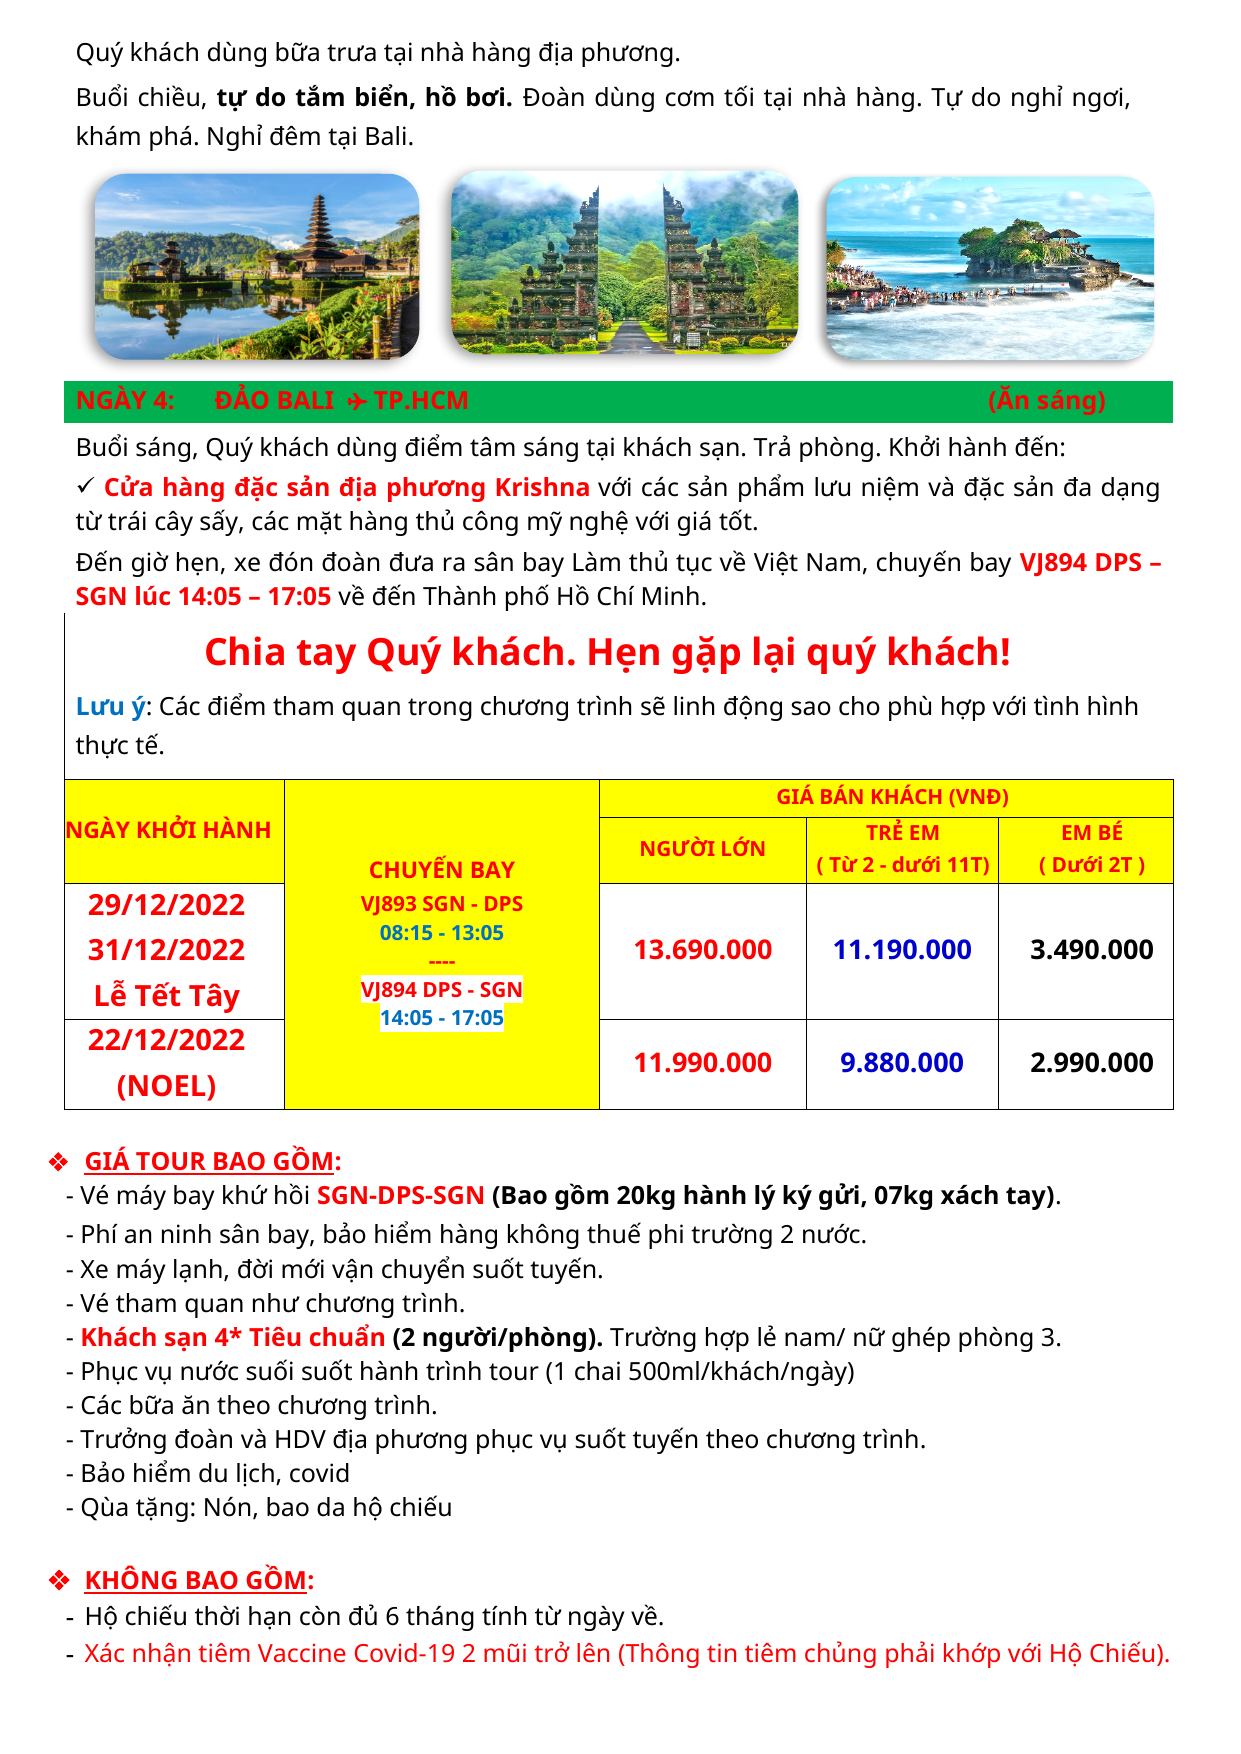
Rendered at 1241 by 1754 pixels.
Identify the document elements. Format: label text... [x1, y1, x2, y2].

table_cell ĐẢO BALI TP.HCM (Ăn sáng) [203, 381, 1173, 423]
picture [826, 176, 1155, 361]
text - Phí an ninh sân bay, bảo hiểm hàng không thuế phi trường 2 nước. [66, 1217, 1191, 1251]
list Hộ chiếu thời hạn còn đủ 6 tháng tính từ ngày về. [66, 1599, 1191, 1633]
picture [95, 173, 420, 360]
text - Vé máy bay khứ hồi SGN-DPS-SGN (Bao gồm 20kg hành lý ký gửi, 07kg xách tay). [66, 1178, 1191, 1212]
list KHÔNG BAO GỒM: [47, 1563, 1191, 1597]
picture [451, 170, 799, 355]
list GIÁ TOUR BAO GỒM: [47, 1144, 1191, 1178]
text - Trưởng đoàn và HDV địa phương phục vụ suốt tuyến theo chương trình. [66, 1422, 1191, 1456]
text - Xe máy lạnh, đời mới vận chuyển suốt tuyến. [66, 1251, 1191, 1285]
text - Vé tham quan như chương trình. [66, 1285, 1191, 1319]
text - Khách sạn 4* Tiêu chuẩn (2 người/phòng). Trường hợp lẻ nam/ nữ ghép phòng 3. [66, 1319, 1191, 1353]
list Xác nhận tiêm Vaccine Covid-19 2 mũi trở lên (Thông tin tiêm chủng phải khớp với Hộ Chiếu). [66, 1635, 1191, 1669]
text - Qùa tặng: Nón, bao da hộ chiếu [66, 1490, 1191, 1524]
text - Phục vụ nước suối suốt hành trình tour (1 chai 500ml/khách/ngày) [66, 1353, 1191, 1387]
table_cell Chia tay Quý khách. Hẹn gặp lại quý khách! Lưu ý: Các điểm tham quan trong chương trình sẽ linh động sao cho phù hợp với tình hình thực tế. [65, 613, 1173, 779]
text - Các bữa ăn theo chương trình. [66, 1387, 1191, 1422]
text - Bảo hiểm du lịch, covid [66, 1456, 1191, 1490]
table_cell Buổi sáng, Quý khách dùng điểm tâm sáng tại khách sạn. Trả phòng. Khởi hành đến: Cửa hàng đặc sản địa phương Krishna với các sản phẩm lưu niệm và đặc sản đa dạng từ trái cây sấy, các mặt hàng thủ công mỹ nghệ với giá tốt. Đến giờ hẹn, xe đón đoàn đưa ra sân bay Làm thủ tục về Việt Nam, chuyến bay VJ894 DPS – SGN lúc 14:05 – 17:05 về đến Thành phố Hồ Chí Minh. [64, 424, 1173, 612]
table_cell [64, 28, 1173, 381]
table_cell NGÀY 4: [64, 381, 203, 423]
